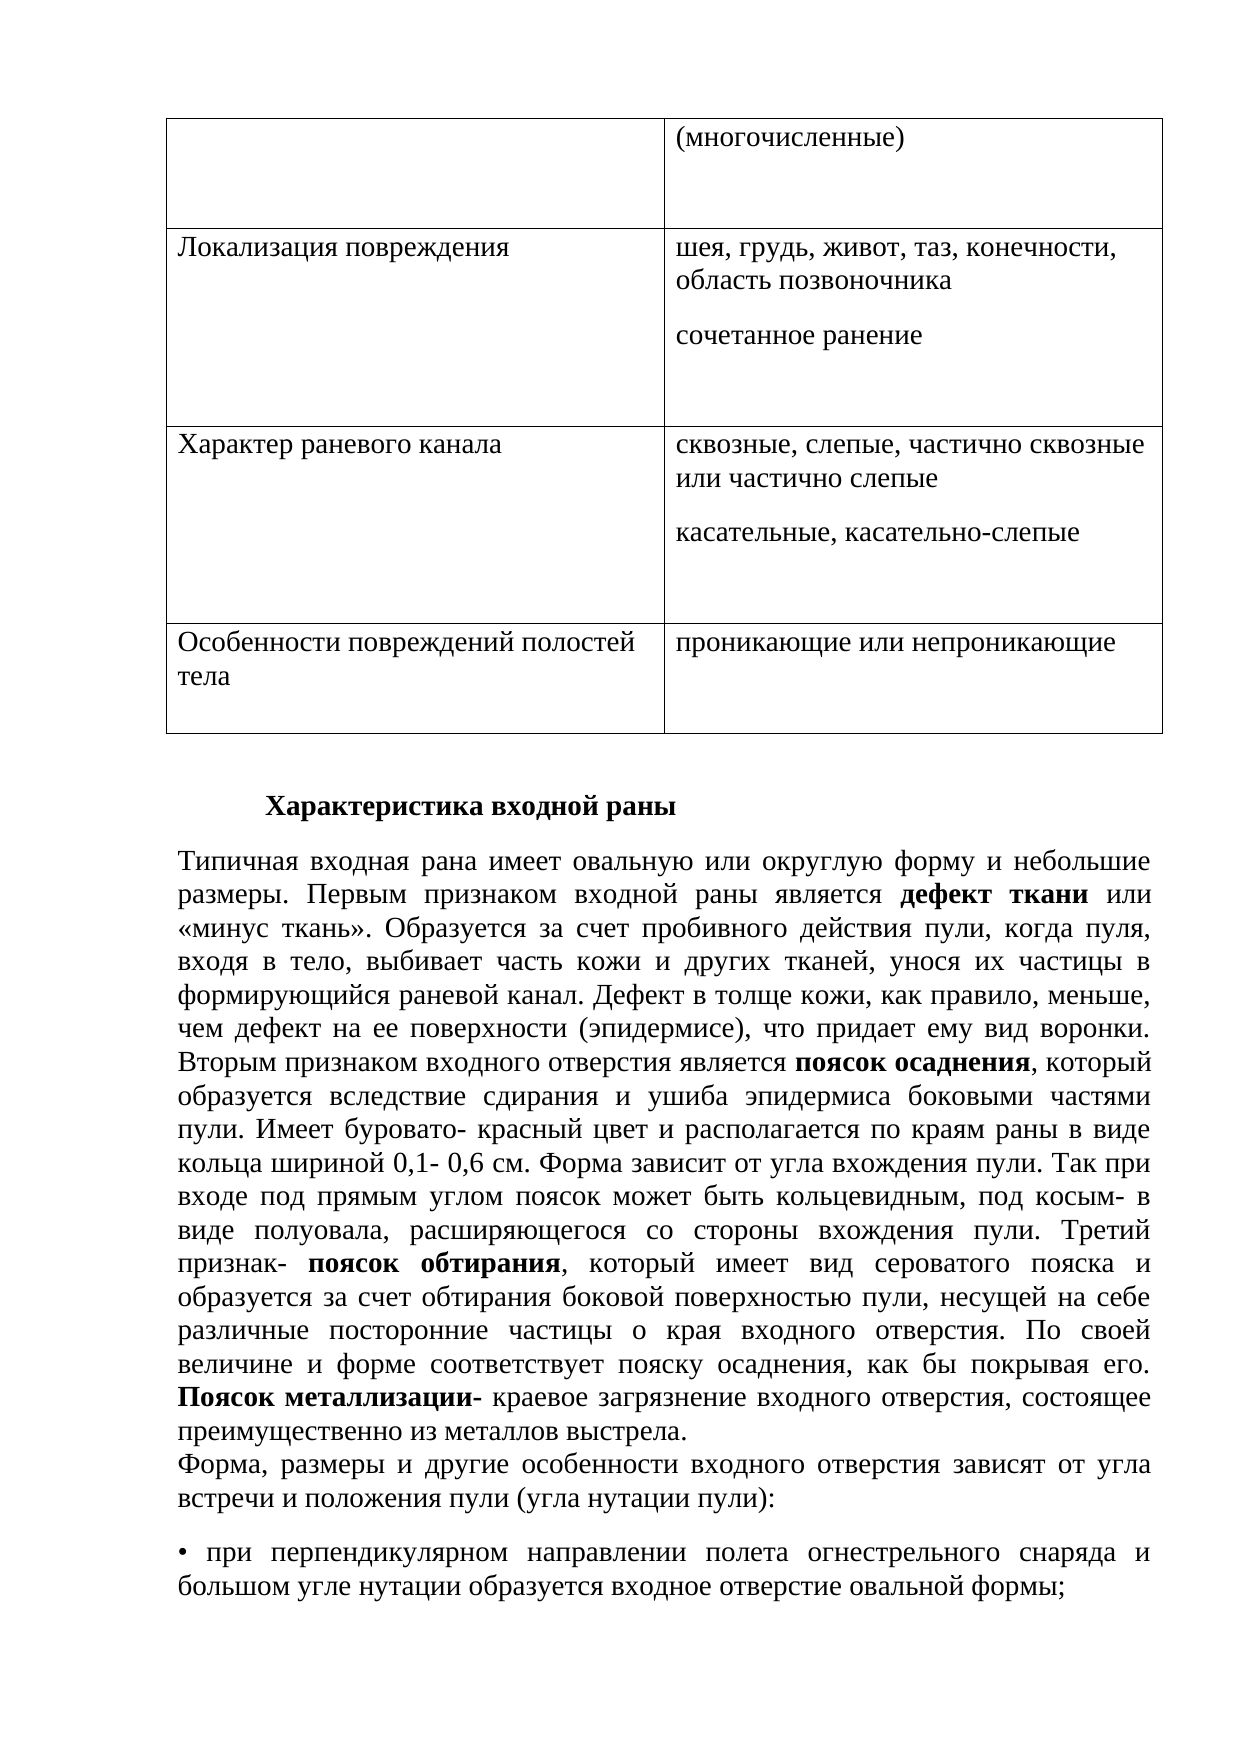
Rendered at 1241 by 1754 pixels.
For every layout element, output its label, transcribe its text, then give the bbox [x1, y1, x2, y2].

table_cell Характер раневого канала [167, 427, 664, 623]
table_cell сквозные, слепые, частично сквозные или частично слепые касательные, касательно-слепые [665, 427, 1162, 623]
table_cell Особенности повреждений полостей тела [167, 624, 664, 733]
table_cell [665, 119, 1162, 228]
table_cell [167, 119, 664, 228]
table_cell проникающие или непроникающие [665, 624, 1162, 733]
table_cell Локализация повреждения [167, 229, 664, 426]
text Форма, размеры и другие особенности входного отверстия зависят от угла встречи и положения пули (угла нутации пули): [177, 1447, 1152, 1514]
text Характеристика входной раны [177, 788, 1152, 822]
table_cell шея, грудь, живот, таз, конечности, область позвоночника сочетанное ранение [665, 229, 1162, 426]
text Типичная входная рана имеет овальную или округлую форму и небольшие размеры. Первым признаком входной раны является дефект ткани или «минус ткань». Образуется за счет пробивного действия пули, когда пуля, входя в тело, выбивает часть кожи и других тканей, унося их частицы в формирующийся раневой канал. Дефект в толще кожи, как правило, меньше, чем дефект на ее поверхности (эпидермисе), что придает ему вид воронки. Вторым признаком входного отверстия является поясок осаднения, который образуется вследствие сдирания и ушиба эпидермиса боковыми частями пули. Имеет буровато- красный цвет и располагается по краям раны в виде кольца шириной 0,1- . Форма зависит от угла вхождения пули. Так при входе под прямым углом поясок может быть кольцевидным, под косым- в виде полуовала, расширяющегося со стороны вхождения пули. Третий признак- поясок обтирания, который имеет вид сероватого пояска и образуется за счет обтирания боковой поверхностью пули, несущей на себе различные посторонние частицы о края входного отверстия. По своей величине и форме соответствует пояску осаднения, как бы покрывая его. Поясок металлизации- краевое загрязнение входного отверстия, состоящее преимущественно из металлов выстрела. [177, 843, 1152, 1447]
text • при перпендикулярном направлении полета огнестрельного снаряда и большом угле нутации образуется входное отверстие овальной формы; [177, 1534, 1152, 1602]
